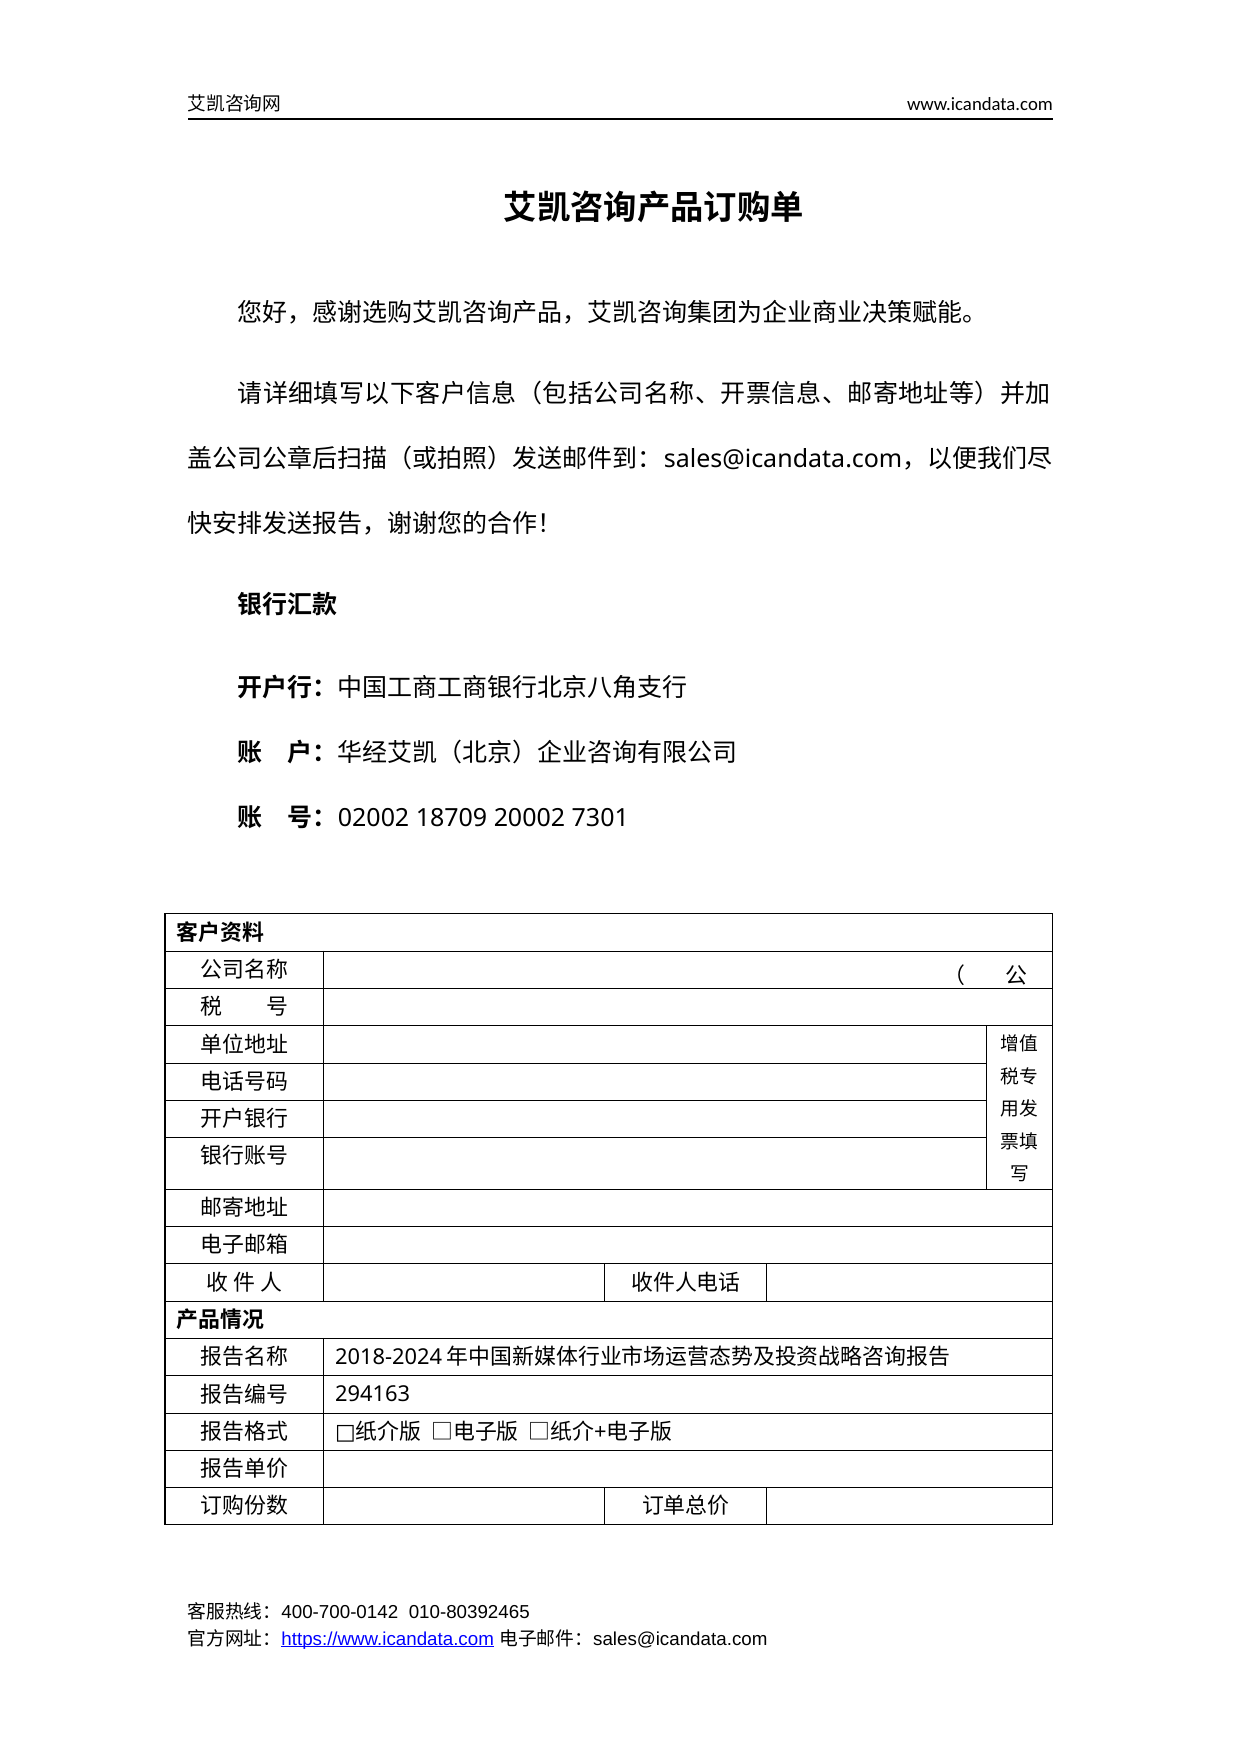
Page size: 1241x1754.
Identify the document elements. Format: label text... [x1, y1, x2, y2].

table_cell 银行账号 [166, 1138, 323, 1189]
table_cell 报告格式 [166, 1414, 323, 1450]
table_cell [324, 1101, 986, 1137]
table_cell 电话号码 [166, 1064, 323, 1100]
table_cell [324, 1227, 1052, 1263]
table_header 客户资料 [166, 914, 1052, 951]
table_cell 订购份数 [166, 1488, 323, 1524]
table_cell 电子邮箱 [166, 1227, 323, 1263]
table_cell [767, 1264, 1052, 1301]
table_cell 增值税专用发票填写 [987, 1026, 1052, 1189]
table_cell [324, 1138, 986, 1189]
table_cell [324, 989, 1052, 1025]
table_cell 单位地址 [166, 1026, 323, 1062]
table_cell 产品情况 [166, 1302, 1052, 1338]
table_cell [324, 1026, 986, 1062]
text 银行汇款 [187, 570, 1053, 635]
table_cell [324, 1064, 986, 1100]
text 开户行：中国工商工商银行北京八角支行 [187, 653, 1053, 718]
table_cell 294163 [324, 1376, 1052, 1412]
table_cell 收 件 人 [166, 1264, 323, 1301]
table_cell [324, 1190, 1052, 1226]
table_cell □纸介版 □电子版 □纸介+电子版 [324, 1414, 1052, 1450]
table_cell 邮寄地址 [166, 1190, 323, 1226]
table_cell 收件人电话 [605, 1264, 766, 1301]
table_cell 报告单价 [166, 1451, 323, 1487]
table_cell [324, 1264, 604, 1301]
text 您好，感谢选购艾凯咨询产品，艾凯咨询集团为企业商业决策赋能。 [187, 278, 1053, 343]
table_cell 公司名称 [166, 952, 323, 988]
table_cell [324, 1451, 1052, 1487]
table_cell 2018-2024年中国新媒体行业市场运营态势及投资战略咨询报告 [324, 1339, 1052, 1375]
table_cell 开户银行 [166, 1101, 323, 1137]
table_cell 报告编号 [166, 1376, 323, 1412]
text 账 户：华经艾凯（北京）企业咨询有限公司 [187, 718, 1053, 783]
text 艾凯咨询产品订购单 [187, 172, 1053, 237]
table_cell [767, 1488, 1052, 1524]
table_cell 税 号 [166, 989, 323, 1025]
text 请详细填写以下客户信息（包括公司名称、开票信息、邮寄地址等）并加盖公司公章后扫描（或拍照）发送邮件到：sales@icandata.com，以便我们尽快安排发送报告，谢谢您的合作！ [187, 359, 1053, 554]
table_cell 报告名称 [166, 1339, 323, 1375]
table_cell [324, 952, 1052, 988]
table_cell 订单总价 [605, 1488, 766, 1524]
table_cell [324, 1488, 604, 1524]
text 账 号：02002 18709 20002 7301 [187, 783, 1053, 848]
